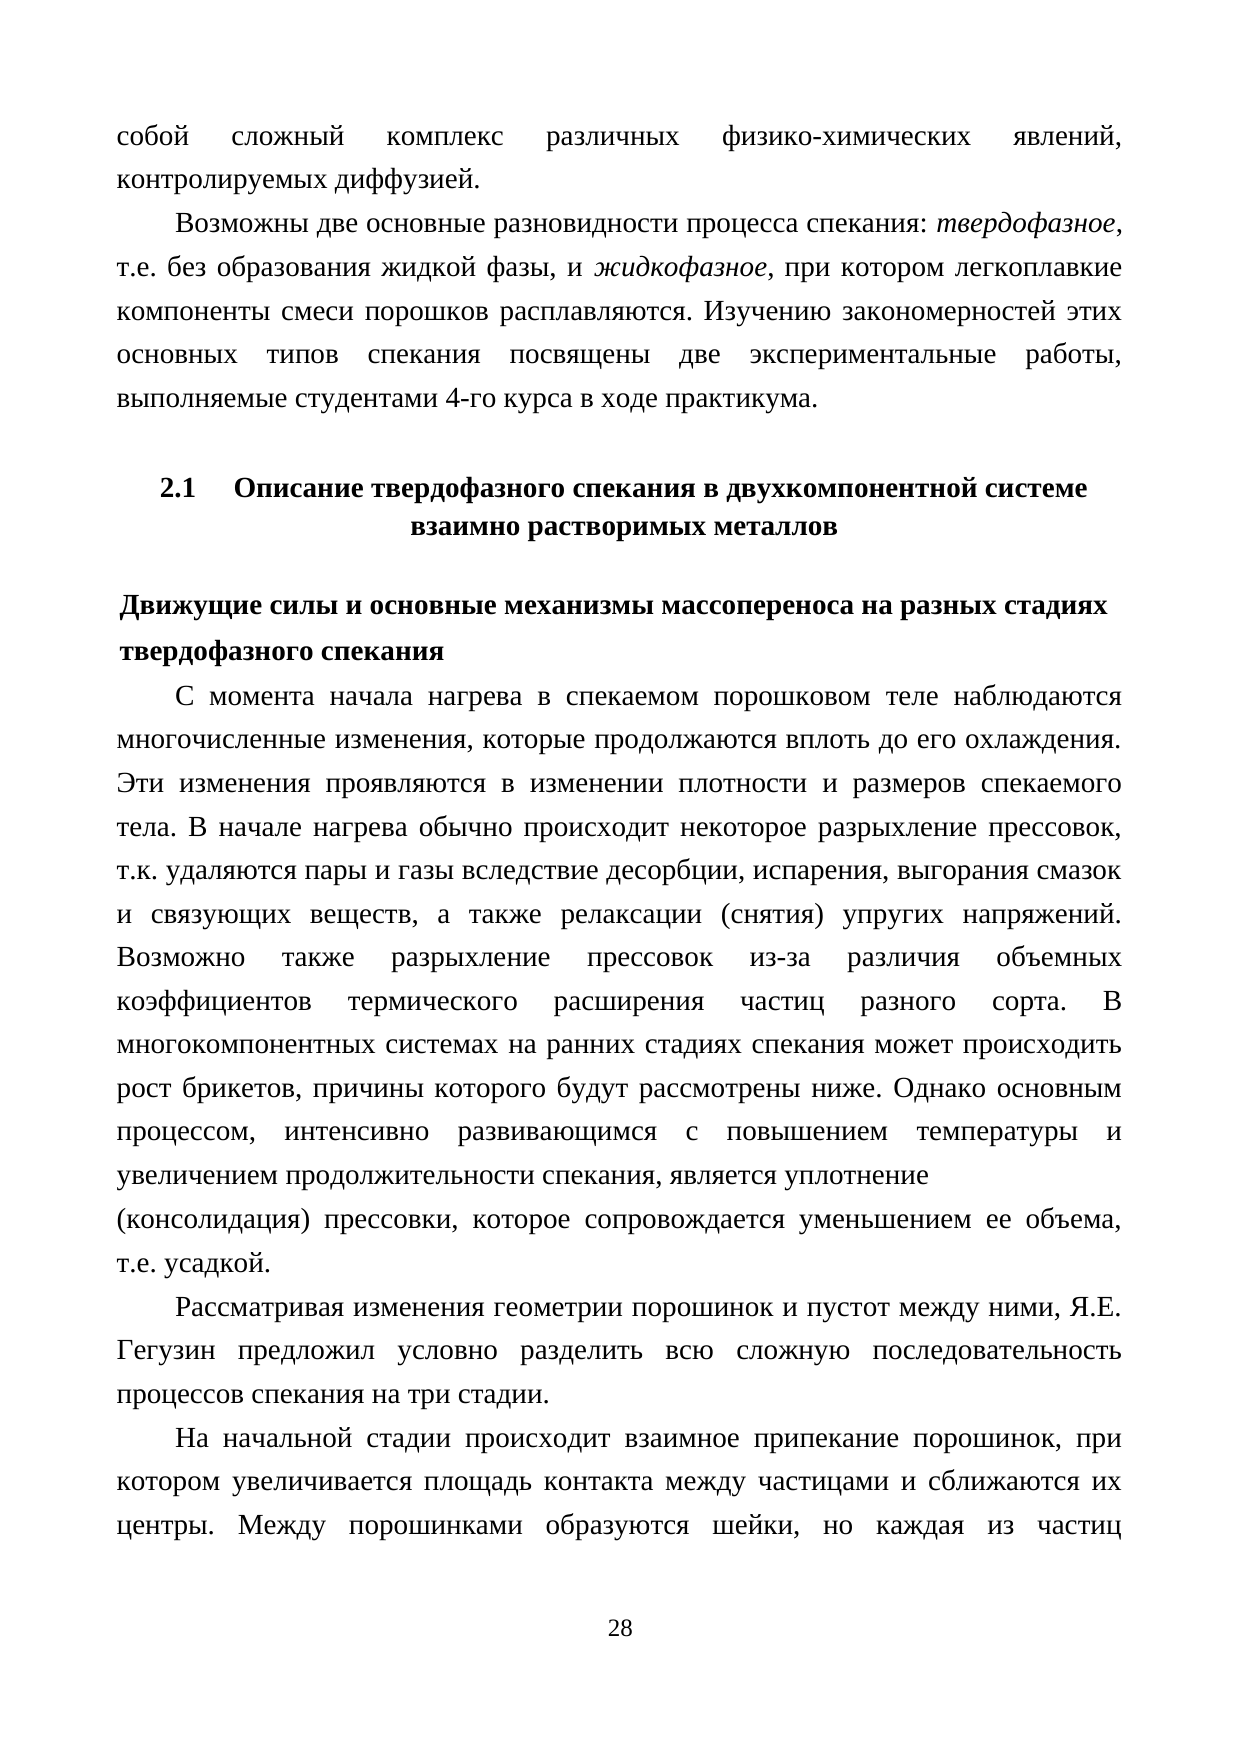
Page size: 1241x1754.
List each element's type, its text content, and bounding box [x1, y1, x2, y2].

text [116, 1420, 1123, 1541]
text (консолидация) прессовки, которое сопровождается уменьшением ее объема, т.е. усадкой. [116, 1201, 1123, 1278]
text Возможны две основные разновидности процесса спекания: твердофазное, т.е. без образования жидкой фазы, и жидкофазное, при котором легкоплавкие компоненты смеси порошков расплавляются. Изучению закономерностей этих основных типов спекания посвящены две экспериментальные работы, выполняемые студентами 4-го курса в ходе практикума. [116, 206, 1123, 413]
text Рассматривая изменения геометрии порошинок и пустот между ними, Я.Е. Гегузин предложил условно разделить всю сложную последовательность процессов спекания на три стадии. [116, 1289, 1123, 1409]
subtitle Описание твердофазного спекания в двухкомпонентной системе взаимно растворимых металлов [118, 470, 1129, 541]
text С момента начала нагрева в спекаемом порошковом теле наблюдаются многочисленные изменения, которые продолжаются вплоть до его охлаждения. Эти изменения проявляются в изменении плотности и размеров спекаемого тела. В начале нагрева обычно происходит некоторое разрыхление прессовок, т.к. удаляются пары и газы вследствие десорбции, испарения, выгорания смазок и связующих веществ, а также релаксации (снятия) упругих напряжений. Возможно также разрыхление прессовок из-за различия объемных коэффициентов термического расширения частиц разного сорта. В многокомпонентных системах на ранних стадиях спекания может происходить рост брикетов, причины которого будут рассмотрены ниже. Однако основным процессом, интенсивно развивающимся с повышением температуры и увеличением продолжительности спекания, является уплотнение [116, 678, 1123, 1191]
subtitle Движущие силы и основные механизмы массопереноса на разных стадиях [119, 587, 1129, 621]
subtitle твердофазного спекания [119, 633, 1129, 666]
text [116, 118, 1123, 195]
